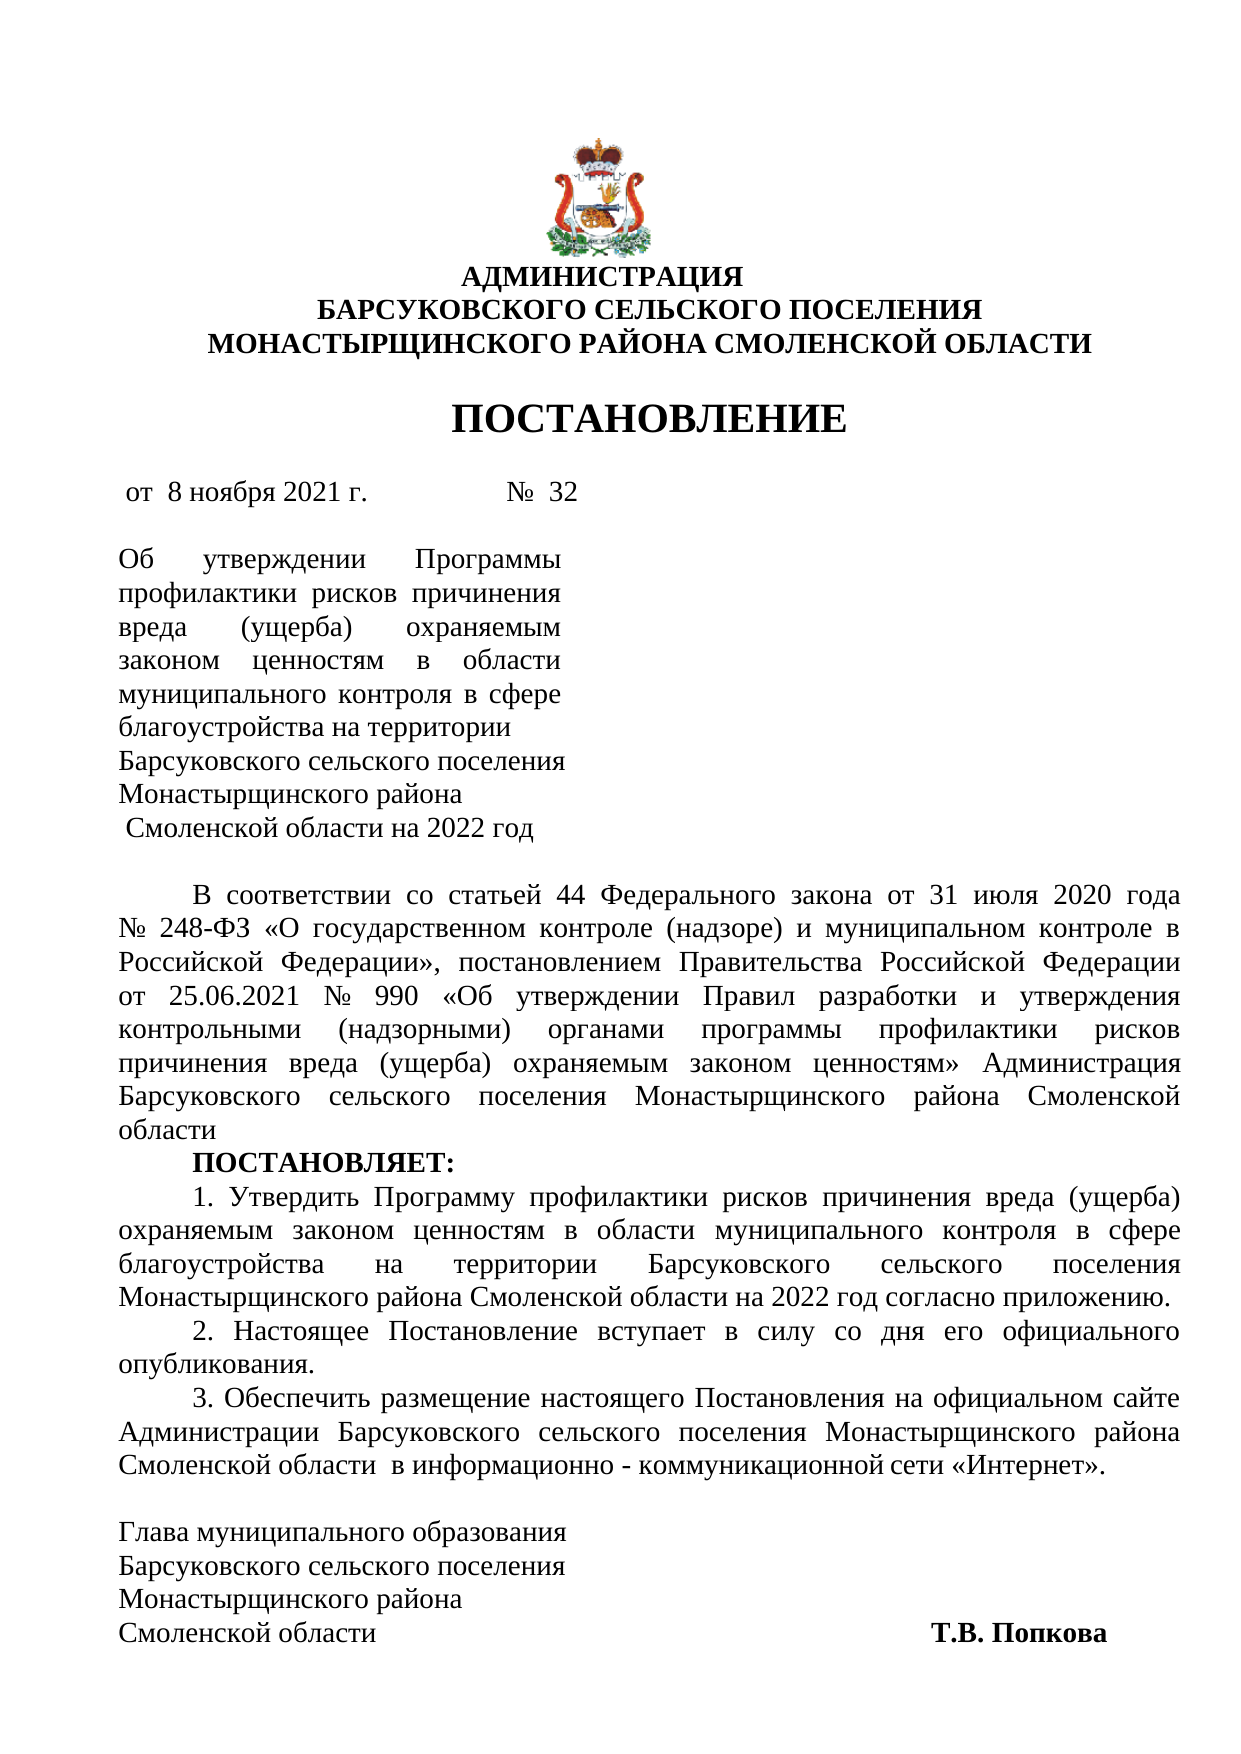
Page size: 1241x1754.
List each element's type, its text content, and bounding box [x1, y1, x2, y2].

text Смоленской области на 2022 год [118, 810, 1181, 843]
picture [546, 138, 654, 259]
text ПОСТАНОВЛЯЕТ: [118, 1145, 1181, 1179]
text Об утверждении Программы профилактики рисков причинения вреда (ущерба) охраняемым законом ценностям в области муниципального контроля в сфере благоустройства на территории [118, 676, 561, 743]
text БАРСУКОВСКОГО СЕЛЬСКОГО ПОСЕЛЕНИЯ МОНАСТЫРЩИНСКОГО РАЙОНА СМОЛЕНСКОЙ ОБЛАСТИ [118, 292, 1181, 359]
text Монастырщинского района [118, 1581, 1181, 1615]
text 1. Утвердить Программу профилактики рисков причинения вреда (ущерба) охраняемым законом ценностям в области муниципального контроля в сфере благоустройства на территории Барсуковского сельского поселения Монастырщинского района Смоленской области на 2022 год согласно приложению. [118, 1179, 1181, 1313]
text АДМИНИСТРАЦИЯ [118, 259, 1181, 292]
text Глава муниципального образования [118, 1514, 1181, 1548]
text ПОСТАНОВЛЕНИЕ [118, 393, 1181, 441]
text 3. Обеспечить размещение настоящего Постановления на официальном сайте Администрации Барсуковского сельского поселения Монастырщинского района Смоленской области в информационно - коммуникационной сети «Интернет». [118, 1380, 1181, 1481]
text В соответствии со статьей 44 Федерального закона от 31 июля 2020 года № 248-ФЗ «О государственном контроле (надзоре) и муниципальном контроле в Российской Федерации», постановлением Правительства Российской Федерации от 25.06.2021 № 990 «Об утверждении Правил разработки и утверждения контрольными (надзорными) органами программы профилактики рисков причинения вреда (ущерба) охраняемым законом ценностям» Администрация Барсуковского сельского поселения Монастырщинского района Смоленской области [118, 1045, 1181, 1145]
text Барсуковского сельского поселения [118, 1548, 1181, 1581]
text от 8 ноября 2021 г. № 32 [118, 474, 1181, 508]
text Барсуковского сельского поселения [118, 743, 1181, 776]
text Смоленской области Т.В. Попкова [118, 1615, 1181, 1648]
text Монастырщинского района [118, 776, 1181, 810]
text В соответствии со статьей 44 Федерального закона от 31 июля 2020 года № 248-ФЗ «О государственном контроле (надзоре) и муниципальном контроле в Российской Федерации», постановлением Правительства Российской Федерации от 25.06.2021 № 990 «Об утверждении Правил разработки и утверждения контрольными (надзорными) органами программы профилактики рисков причинения вреда (ущерба) охраняемым законом ценностям» Администрация Барсуковского сельского поселения Монастырщинского района Смоленской области [118, 877, 1181, 1011]
text Об утверждении Программы профилактики рисков причинения вреда (ущерба) охраняемым законом ценностям в области муниципального контроля в сфере благоустройства на территории [118, 542, 436, 575]
text 2. Настоящее Постановление вступает в силу со дня его официального опубликования. [118, 1313, 1181, 1380]
